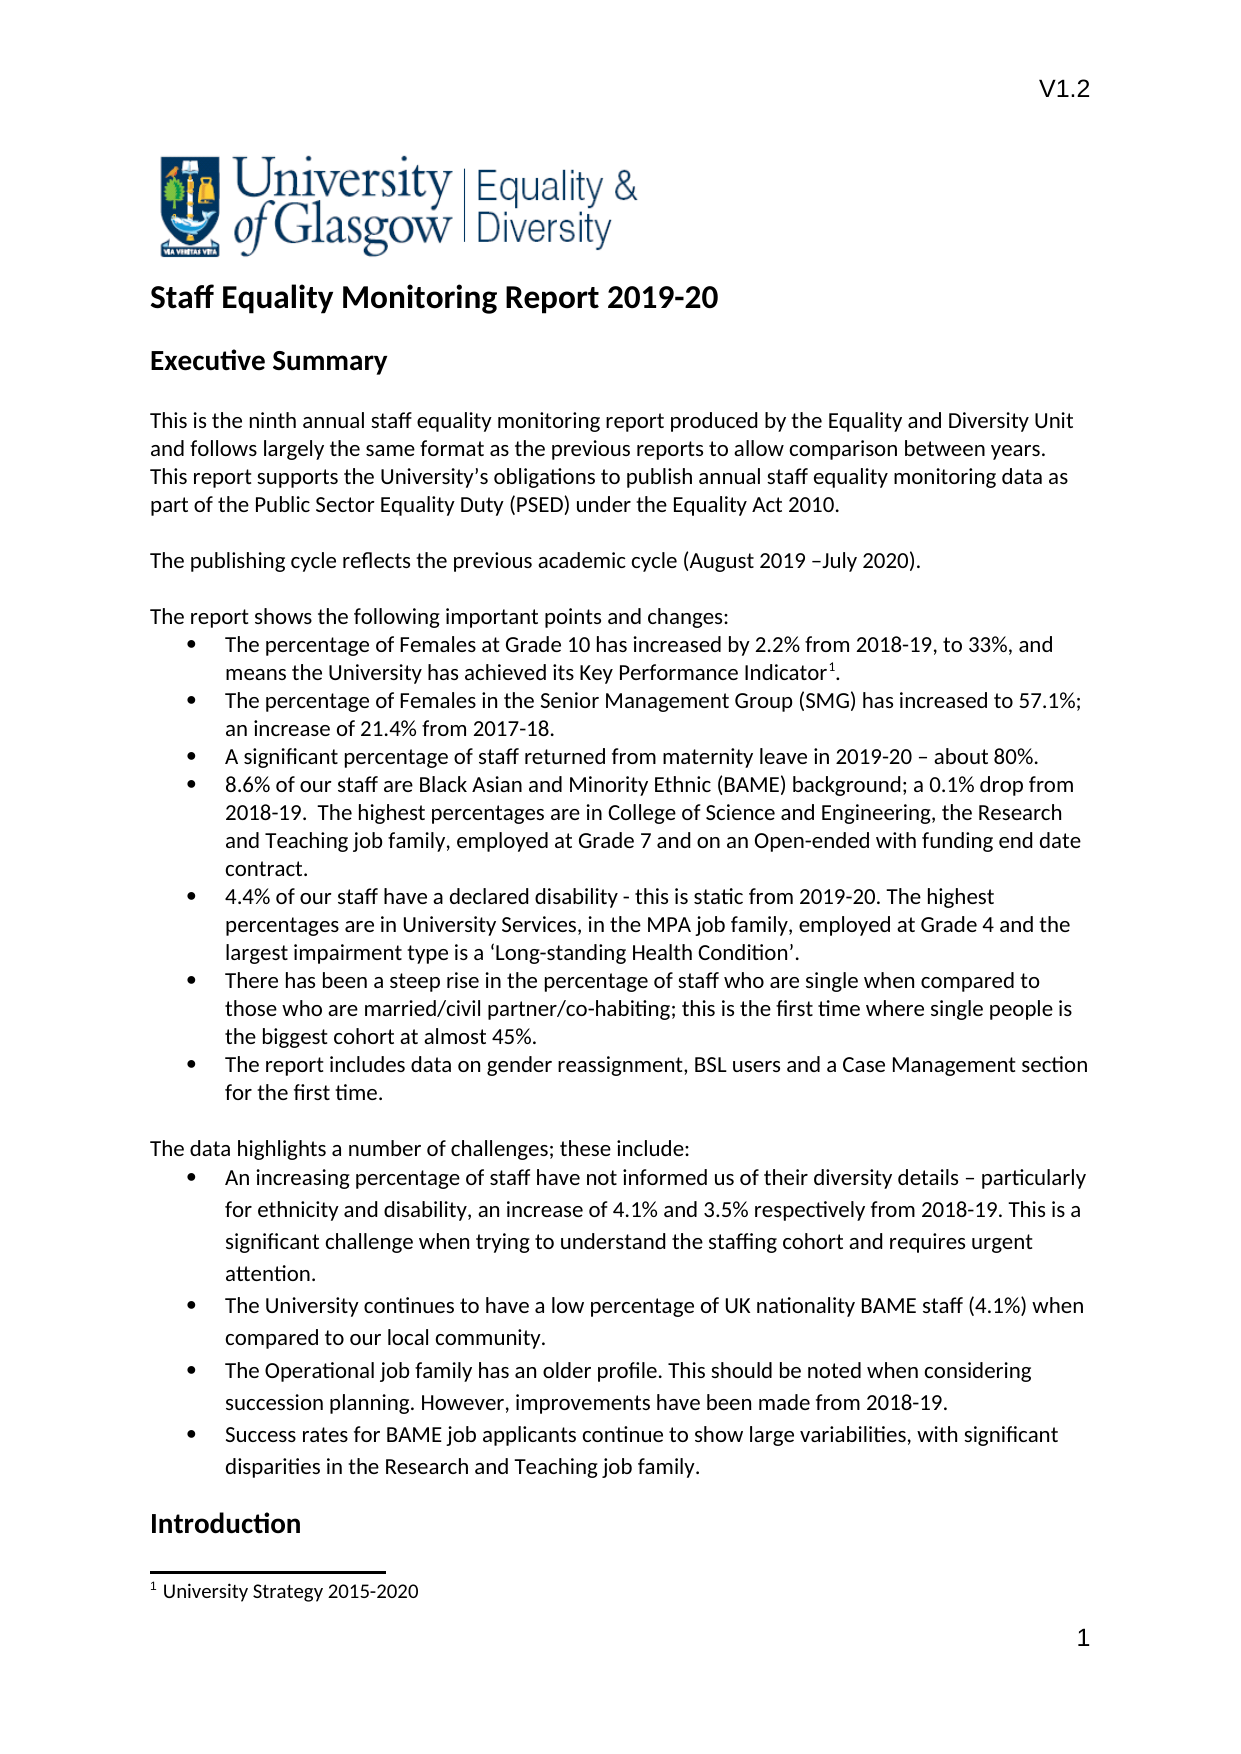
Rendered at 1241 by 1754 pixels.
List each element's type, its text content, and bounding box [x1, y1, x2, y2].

list The report includes data on gender reassignment, BSL users and a Case Management section for the first time. [187, 1051, 1090, 1107]
list 8.6% of our staff are Black Asian and Minority Ethnic (BAME) background; a 0.1% drop from 2018-19. The highest percentages are in College of Science and Engineering, the Research and Teaching job family, employed at Grade 7 and on an Open-ended with funding end date contract. [187, 770, 1090, 882]
text The data highlights a number of challenges; these include: [150, 1134, 1090, 1163]
list An increasing percentage of staff have not informed us of their diversity details – particularly for ethnicity and disability, an increase of 4.1% and 3.5% respectively from 2018-19. This is a significant challenge when trying to understand the staffing cohort and requires urgent attention. [187, 1163, 1090, 1287]
text This is the ninth annual staff equality monitoring report produced by the Equality and Diversity Unit and follows largely the same format as the previous reports to allow comparison between years. This report supports the University’s obligations to publish annual staff equality monitoring data as part of the Public Sector Equality Duty (PSED) under the Equality Act 2010. [150, 406, 1090, 518]
list 4.4% of our staff have a declared disability - this is static from 2019-20. The highest percentages are in University Services, in the MPA job family, employed at Grade 4 and the largest impairment type is a ‘Long-standing Health Condition’. [187, 882, 1090, 966]
list The University continues to have a low percentage of UK nationality BAME staff (4.1%) when compared to our local community. [187, 1291, 1090, 1352]
subtitle Executive Summary [150, 342, 1090, 378]
text The report shows the following important points and changes: [150, 602, 1090, 630]
title Staff Equality Monitoring Report 2019-20 [150, 276, 1090, 317]
subtitle Introduction [150, 1505, 1090, 1541]
list The percentage of Females at Grade 10 has increased by 2.2% from 2018-19, to 33%, and means the University has achieved its Key Performance Indicator. [187, 630, 1090, 686]
list The percentage of Females in the Senior Management Group (SMG) has increased to 57.1%; an increase of 21.4% from 2017-18. [187, 686, 1090, 742]
list Success rates for BAME job applicants continue to show large variabilities, with significant disparities in the Research and Teaching job family. [187, 1420, 1090, 1480]
list A significant percentage of staff returned from maternity leave in 2019-20 – about 80%. [187, 742, 1090, 770]
list There has been a steep rise in the percentage of staff who are single when compared to those who are married/civil partner/co-habiting; this is the first time where single people is the biggest cohort at almost 45%. [187, 966, 1090, 1051]
text The publishing cycle reflects the previous academic cycle (August 2019 –July 2020). [150, 546, 1090, 574]
list The Operational job family has an older profile. This should be noted when considering succession planning. However, improvements have been made from 2018-19. [187, 1356, 1090, 1416]
